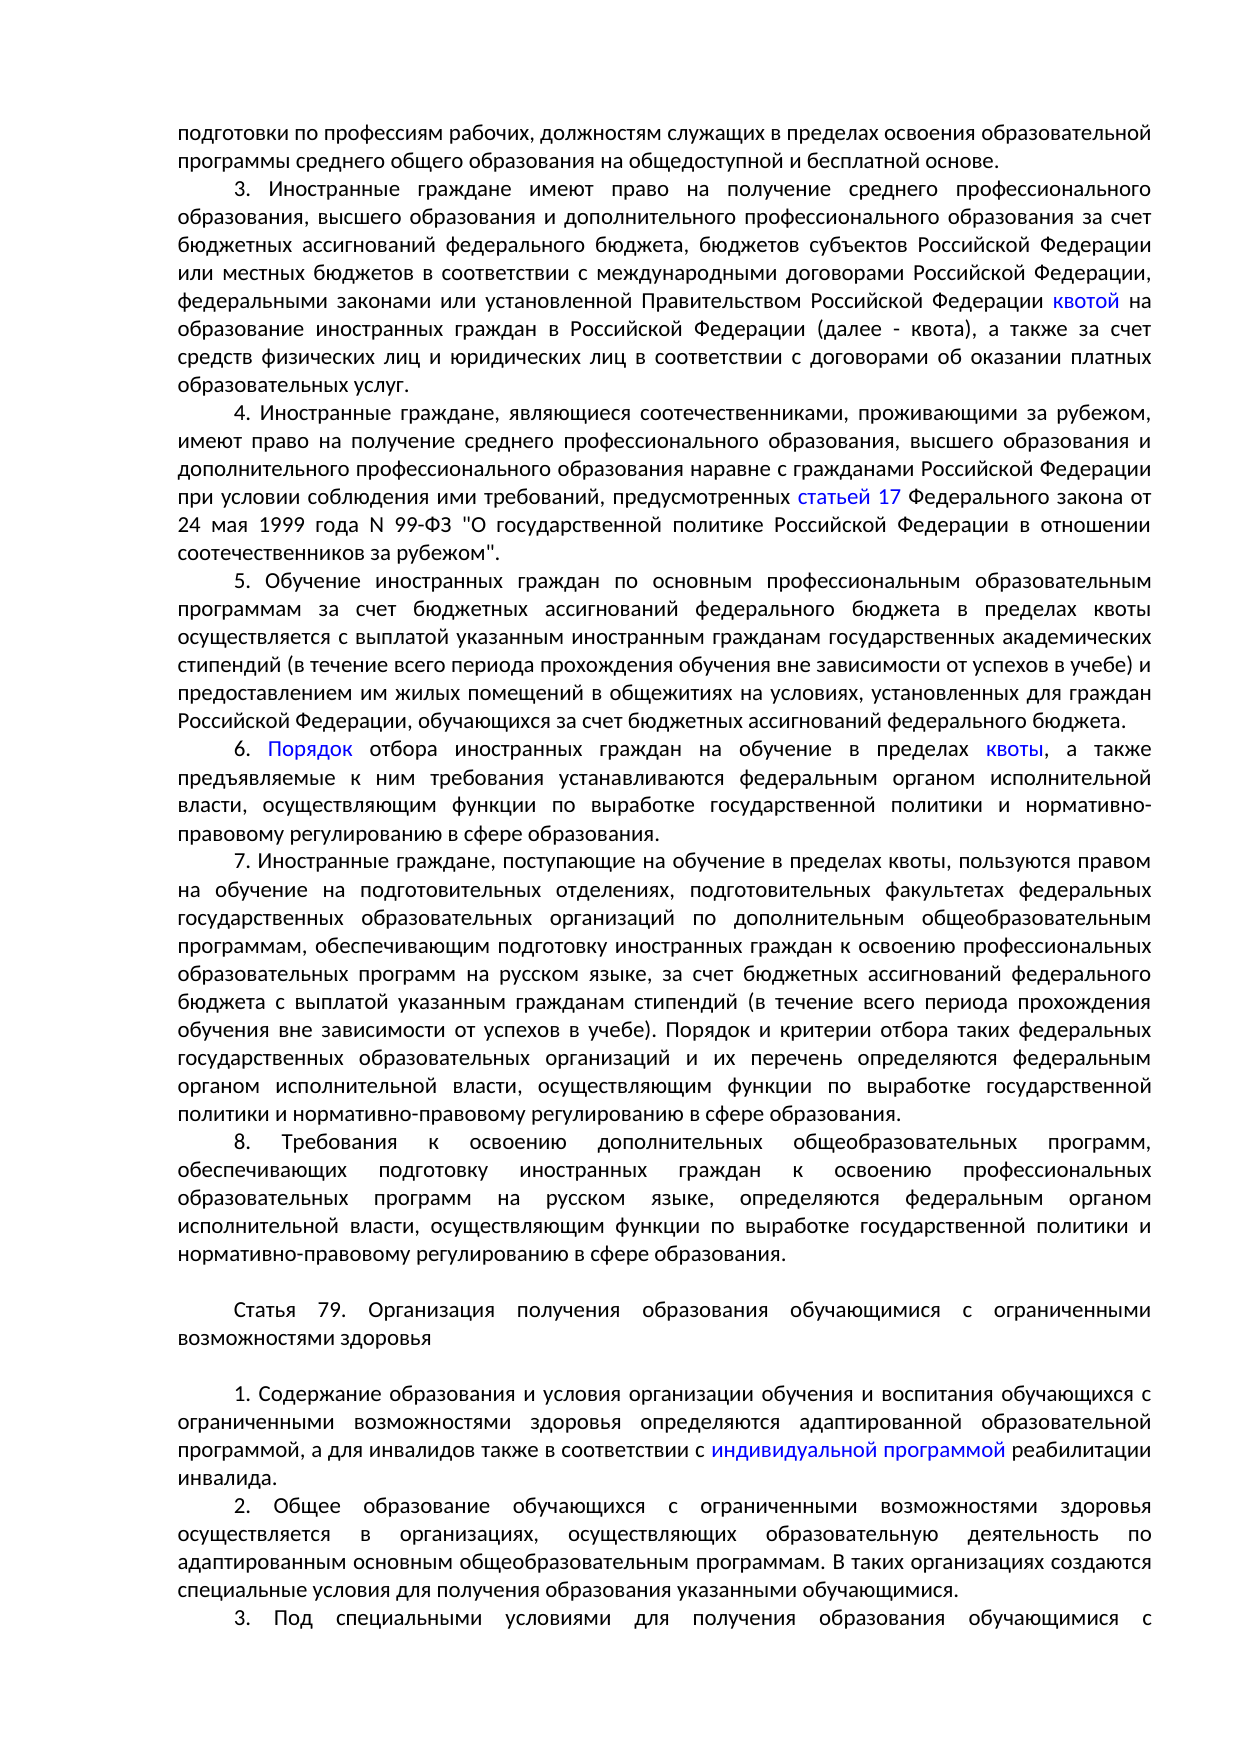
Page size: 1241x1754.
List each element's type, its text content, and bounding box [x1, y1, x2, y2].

text 1. Содержание образования и условия организации обучения и воспитания обучающихся с ограниченными возможностями здоровья определяются адаптированной образовательной программой, а для инвалидов также в соответствии с индивидуальной программой реабилитации инвалида. [177, 1379, 1152, 1491]
text 2. Общее образование обучающихся с ограниченными возможностями здоровья осуществляется в организациях, осуществляющих образовательную деятельность по адаптированным основным общеобразовательным программам. В таких организациях создаются специальные условия для получения образования указанными обучающимися. [177, 1491, 1152, 1603]
text 4. Иностранные граждане, являющиеся соотечественниками, проживающими за рубежом, имеют право на получение среднего профессионального образования, высшего образования и дополнительного профессионального образования наравне с гражданами Российской Федерации при условии соблюдения ими требований, предусмотренных статьей 17 Федерального закона от 24 мая 1999 года N 99-ФЗ "О государственной политике Российской Федерации в отношении соотечественников за рубежом". [177, 398, 1152, 566]
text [177, 1603, 1152, 1631]
text 8. Требования к освоению дополнительных общеобразовательных программ, обеспечивающих подготовку иностранных граждан к освоению профессиональных образовательных программ на русском языке, определяются федеральным органом исполнительной власти, осуществляющим функции по выработке государственной политики и нормативно-правовому регулированию в сфере образования. [177, 1127, 1152, 1267]
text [177, 118, 1152, 174]
text 6. Порядок отбора иностранных граждан на обучение в пределах квоты, а также предъявляемые к ним требования устанавливаются федеральным органом исполнительной власти, осуществляющим функции по выработке государственной политики и нормативно-правовому регулированию в сфере образования. [177, 734, 1152, 847]
text 7. Иностранные граждане, поступающие на обучение в пределах квоты, пользуются правом на обучение на подготовительных отделениях, подготовительных факультетах федеральных государственных образовательных организаций по дополнительным общеобразовательным программам, обеспечивающим подготовку иностранных граждан к освоению профессиональных образовательных программ на русском языке, за счет бюджетных ассигнований федерального бюджета с выплатой указанным гражданам стипендий (в течение всего периода прохождения обучения вне зависимости от успехов в учебе). Порядок и критерии отбора таких федеральных государственных образовательных организаций и их перечень определяются федеральным органом исполнительной власти, осуществляющим функции по выработке государственной политики и нормативно-правовому регулированию в сфере образования. [177, 847, 1152, 1127]
text 3. Иностранные граждане имеют право на получение среднего профессионального образования, высшего образования и дополнительного профессионального образования за счет бюджетных ассигнований федерального бюджета, бюджетов субъектов Российской Федерации или местных бюджетов в соответствии с международными договорами Российской Федерации, федеральными законами или установленной Правительством Российской Федерации квотой на образование иностранных граждан в Российской Федерации (далее - квота), а также за счет средств физических лиц и юридических лиц в соответствии с договорами об оказании платных образовательных услуг. [177, 174, 1152, 398]
text Статья 79. Организация получения образования обучающимися с ограниченными возможностями здоровья [177, 1295, 1152, 1351]
text 5. Обучение иностранных граждан по основным профессиональным образовательным программам за счет бюджетных ассигнований федерального бюджета в пределах квоты осуществляется с выплатой указанным иностранным гражданам государственных академических стипендий (в течение всего периода прохождения обучения вне зависимости от успехов в учебе) и предоставлением им жилых помещений в общежитиях на условиях, установленных для граждан Российской Федерации, обучающихся за счет бюджетных ассигнований федерального бюджета. [177, 566, 1152, 734]
